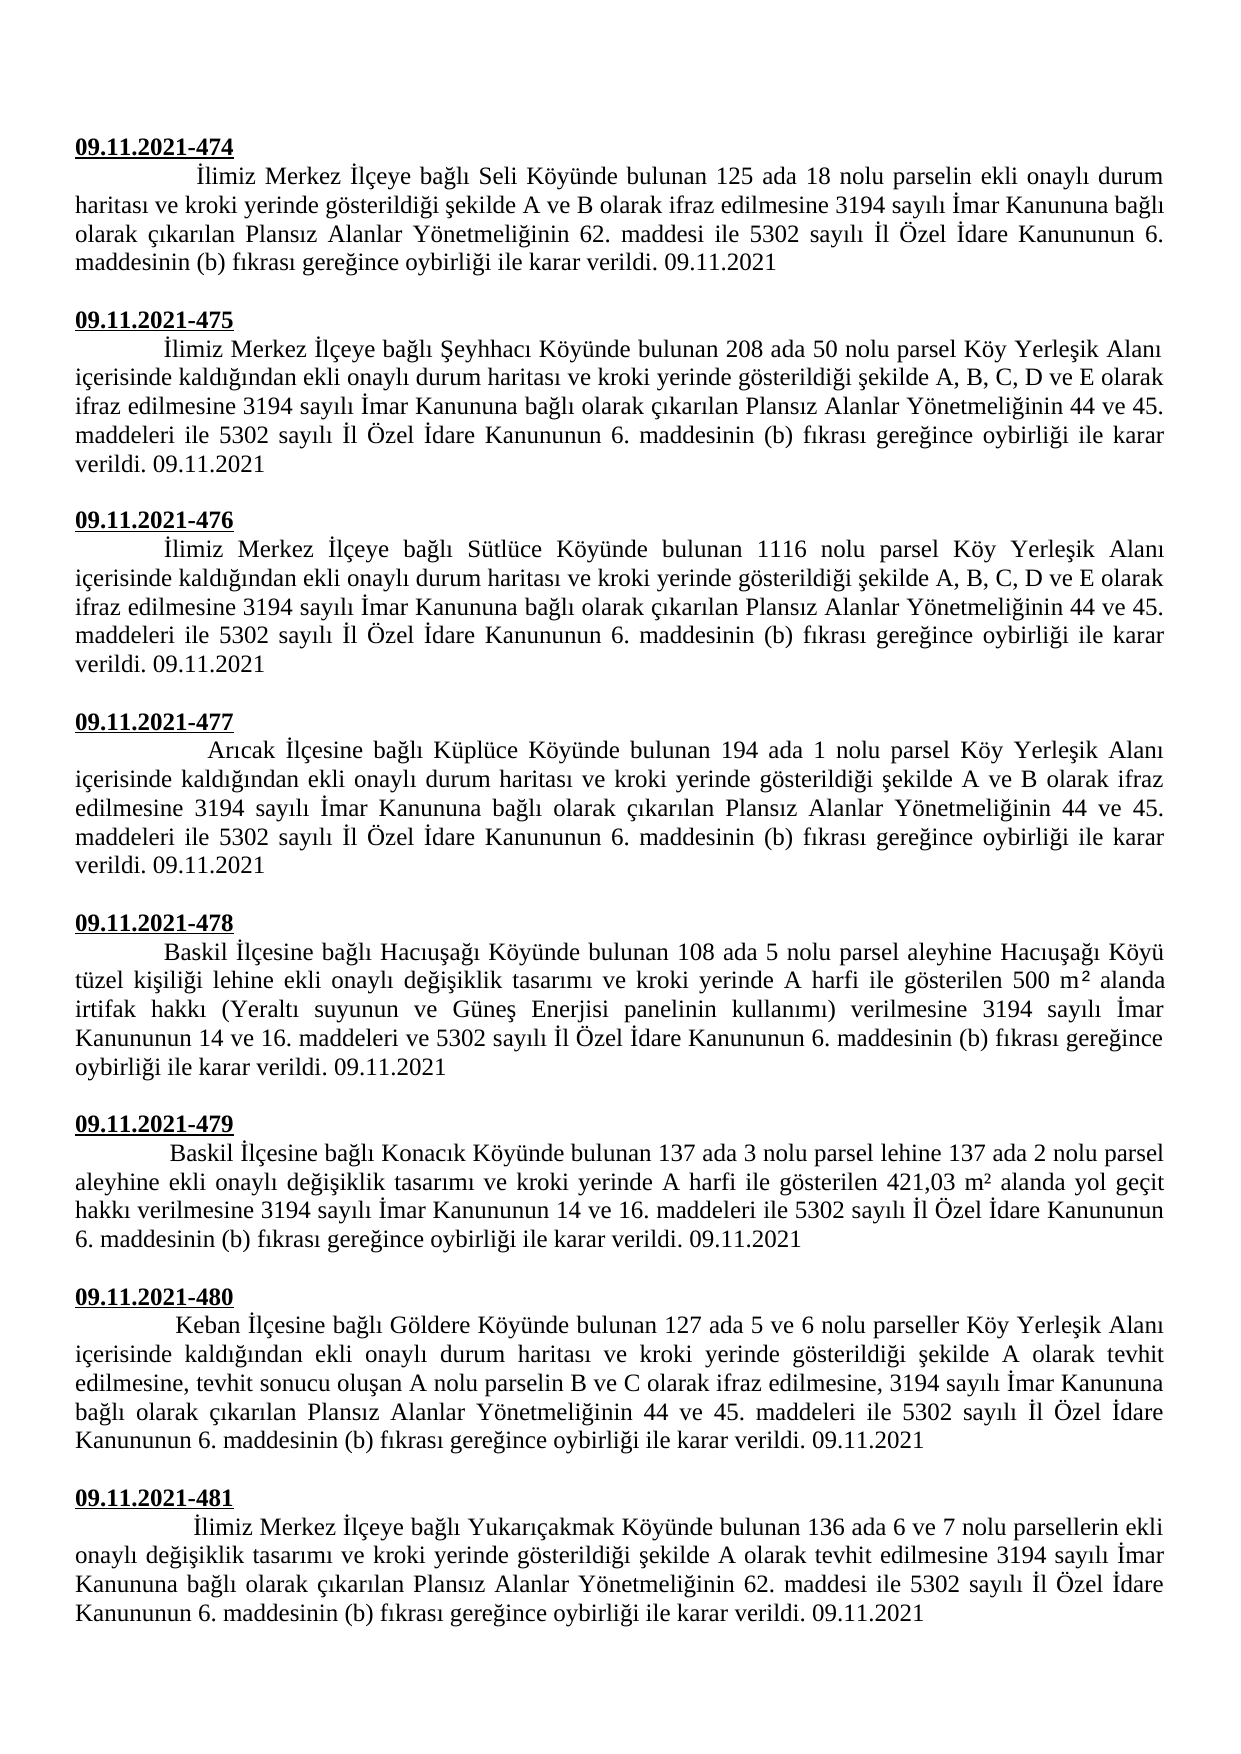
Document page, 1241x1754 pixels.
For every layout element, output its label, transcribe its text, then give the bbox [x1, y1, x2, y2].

text 09.11.2021-480 [75, 1282, 1165, 1311]
text Keban İlçesine bağlı Göldere Köyünde bulunan 127 ada 5 ve 6 nolu parseller Köy Yerleşik Alanı içerisinde kaldığından ekli onaylı durum haritası ve kroki yerinde gösterildiği şekilde A olarak tevhit edilmesine, tevhit sonucu oluşan A nolu parselin B ve C olarak ifraz edilmesine, 3194 sayılı İmar Kanununa bağlı olarak çıkarılan Plansız Alanlar Yönetmeliğinin 44 ve 45. maddeleri ile 5302 sayılı İl Özel İdare Kanununun 6. maddesinin (b) fıkrası gereğince oybirliği ile karar verildi. 09.11.2021 [75, 1311, 1165, 1454]
text 09.11.2021-475 [75, 305, 1165, 334]
text Baskil İlçesine bağlı Hacıuşağı Köyünde bulunan 108 ada 5 nolu parsel aleyhine Hacıuşağı Köyü tüzel kişiliği lehine ekli onaylı değişiklik tasarımı ve kroki yerinde A harfi ile gösterilen 500 m² alanda irtifak hakkı (Yeraltı suyunun ve Güneş Enerjisi panelinin kullanımı) verilmesine 3194 sayılı İmar Kanununun 14 ve 16. maddeleri ve 5302 sayılı İl Özel İdare Kanununun 6. maddesinin (b) fıkrası gereğince oybirliği ile karar verildi. 09.11.2021 [75, 937, 1165, 1081]
text Baskil İlçesine bağlı Konacık Köyünde bulunan 137 ada 3 nolu parsel lehine 137 ada 2 nolu parsel aleyhine ekli onaylı değişiklik tasarımı ve kroki yerinde A harfi ile gösterilen 421,03 m² alanda yol geçit hakkı verilmesine 3194 sayılı İmar Kanununun 14 ve 16. maddeleri ile 5302 sayılı İl Özel İdare Kanununun 6. maddesinin (b) fıkrası gereğince oybirliği ile karar verildi. 09.11.2021 [75, 1138, 1165, 1253]
text 09.11.2021-477 [75, 707, 1165, 736]
text 09.11.2021-476 [75, 506, 1165, 534]
text İlimiz Merkez İlçeye bağlı Seli Köyünde bulunan 125 ada 18 nolu parselin ekli onaylı durum haritası ve kroki yerinde gösterildiği şekilde A ve B olarak ifraz edilmesine 3194 sayılı İmar Kanununa bağlı olarak çıkarılan Plansız Alanlar Yönetmeliğinin 62. maddesi ile 5302 sayılı İl Özel İdare Kanununun 6. maddesinin (b) fıkrası gereğince oybirliği ile karar verildi. 09.11.2021 [75, 161, 1165, 276]
text Arıcak İlçesine bağlı Küplüce Köyünde bulunan 194 ada 1 nolu parsel Köy Yerleşik Alanı içerisinde kaldığından ekli onaylı durum haritası ve kroki yerinde gösterildiği şekilde A ve B olarak ifraz edilmesine 3194 sayılı İmar Kanununa bağlı olarak çıkarılan Plansız Alanlar Yönetmeliğinin 44 ve 45. maddeleri ile 5302 sayılı İl Özel İdare Kanununun 6. maddesinin (b) fıkrası gereğince oybirliği ile karar verildi. 09.11.2021 [75, 736, 1165, 879]
text İlimiz Merkez İlçeye bağlı Şeyhhacı Köyünde bulunan 208 ada 50 nolu parsel Köy Yerleşik Alanı içerisinde kaldığından ekli onaylı durum haritası ve kroki yerinde gösterildiği şekilde A, B, C, D ve E olarak ifraz edilmesine 3194 sayılı İmar Kanununa bağlı olarak çıkarılan Plansız Alanlar Yönetmeliğinin 44 ve 45. maddeleri ile 5302 sayılı İl Özel İdare Kanununun 6. maddesinin (b) fıkrası gereğince oybirliği ile karar verildi. 09.11.2021 [75, 334, 1165, 477]
text 09.11.2021-474 [75, 132, 1165, 161]
text 09.11.2021-479 [75, 1109, 1165, 1138]
text İlimiz Merkez İlçeye bağlı Sütlüce Köyünde bulunan 1116 nolu parsel Köy Yerleşik Alanı içerisinde kaldığından ekli onaylı durum haritası ve kroki yerinde gösterildiği şekilde A, B, C, D ve E olarak ifraz edilmesine 3194 sayılı İmar Kanununa bağlı olarak çıkarılan Plansız Alanlar Yönetmeliğinin 44 ve 45. maddeleri ile 5302 sayılı İl Özel İdare Kanununun 6. maddesinin (b) fıkrası gereğince oybirliği ile karar verildi. 09.11.2021 [75, 534, 1165, 678]
text 09.11.2021-481 [75, 1483, 1165, 1512]
text İlimiz Merkez İlçeye bağlı Yukarıçakmak Köyünde bulunan 136 ada 6 ve 7 nolu parsellerin ekli onaylı değişiklik tasarımı ve kroki yerinde gösterildiği şekilde A olarak tevhit edilmesine 3194 sayılı İmar Kanununa bağlı olarak çıkarılan Plansız Alanlar Yönetmeliğinin 62. maddesi ile 5302 sayılı İl Özel İdare Kanununun 6. maddesinin (b) fıkrası gereğince oybirliği ile karar verildi. 09.11.2021 [75, 1512, 1165, 1627]
text 09.11.2021-478 [75, 908, 1165, 937]
